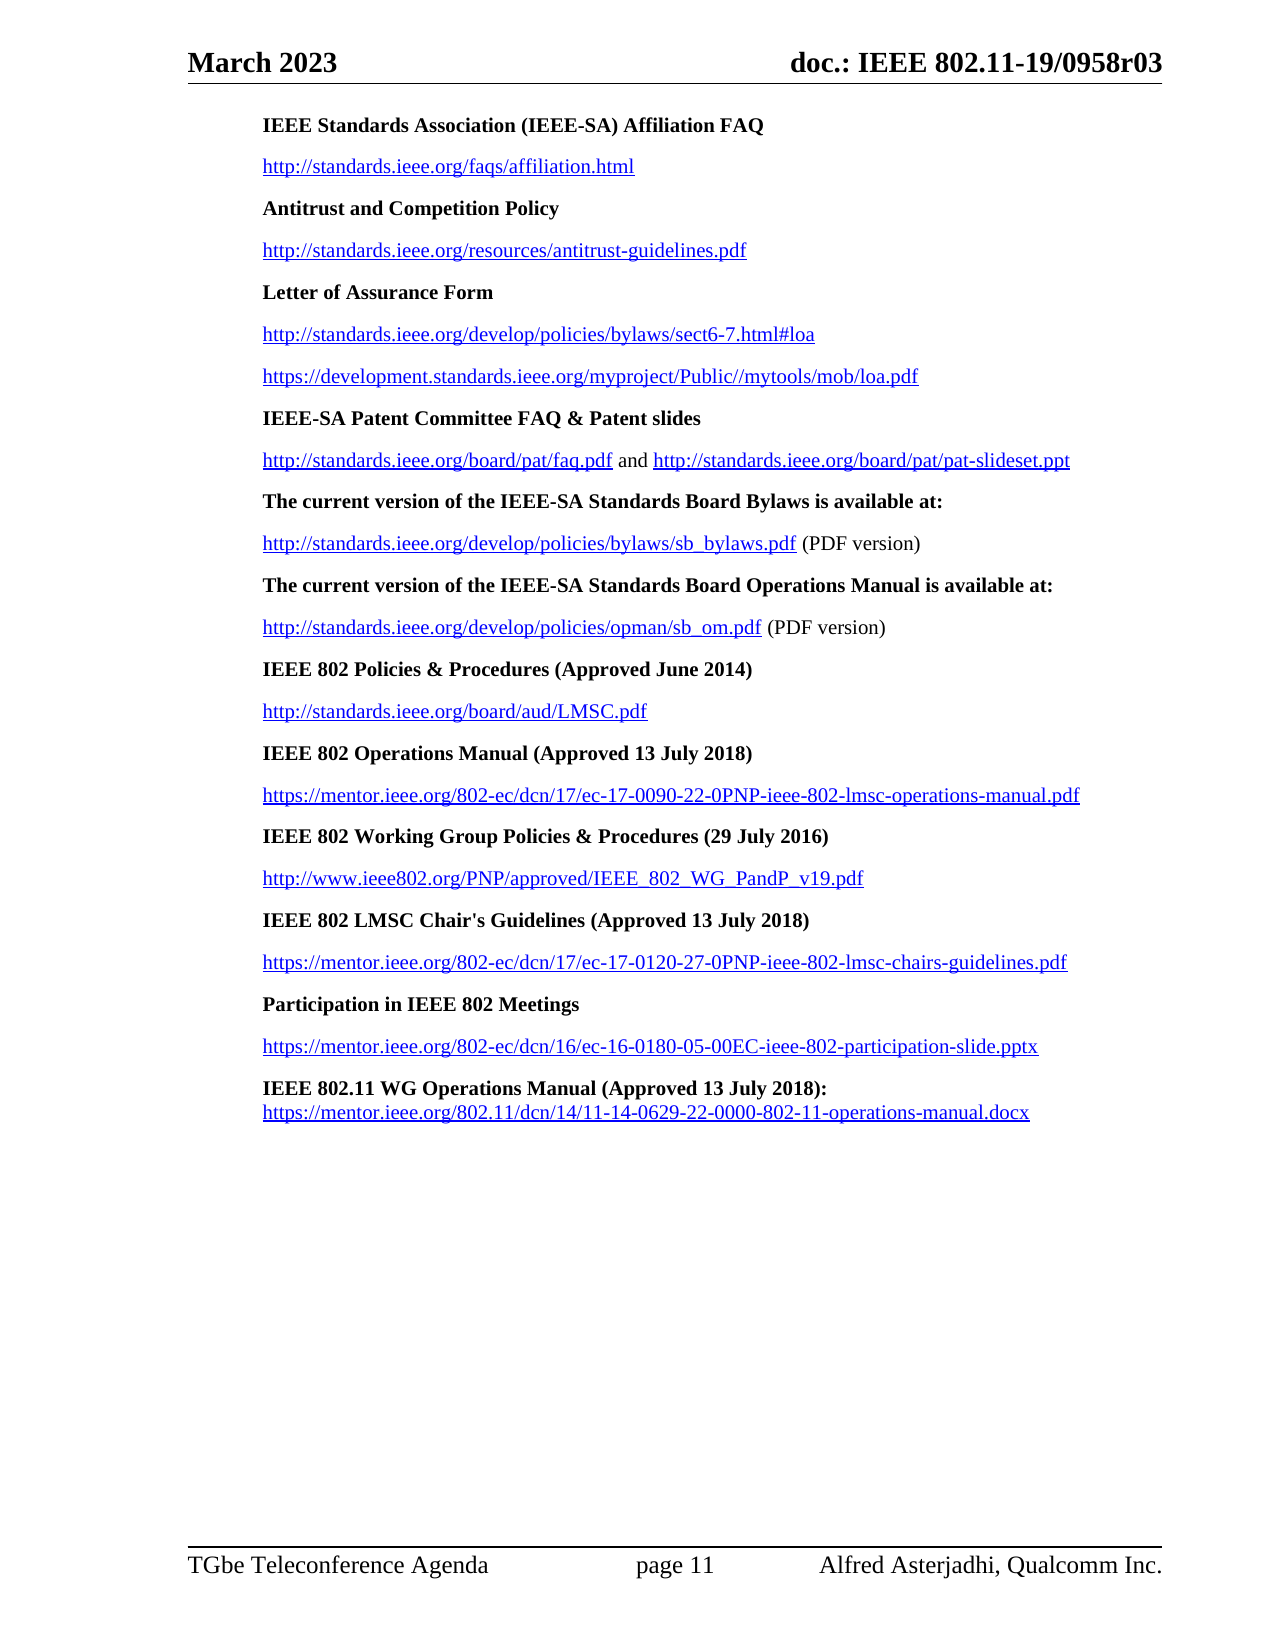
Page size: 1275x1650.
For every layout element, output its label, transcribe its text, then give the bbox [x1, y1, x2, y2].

text https://mentor.ieee.org/802.11/dcn/14/11-14-0629-22-0000-802-11-operations-manual.docx [187, 1100, 1162, 1124]
text http://standards.ieee.org/board/pat/faq.pdf and http://standards.ieee.org/board/pat/pat-slideset.ppt [262, 447, 1162, 472]
text https://mentor.ieee.org/802-ec/dcn/16/ec-16-0180-05-00EC-ieee-802-participation-slide.pptx [262, 1034, 1162, 1058]
text https://development.standards.ieee.org/myproject/Public//mytools/mob/loa.pdf [262, 364, 1162, 388]
text The current version of the IEEE-SA Standards Board Operations Manual is available at: [262, 573, 1162, 597]
text http://standards.ieee.org/board/aud/LMSC.pdf [262, 699, 1162, 723]
text http://standards.ieee.org/resources/antitrust-guidelines.pdf [262, 238, 1162, 262]
text IEEE 802 Working Group Policies & Procedures (29 July 2016) [262, 824, 1162, 848]
text https://mentor.ieee.org/802-ec/dcn/17/ec-17-0120-27-0PNP-ieee-802-lmsc-chairs-guidelines.pdf [262, 950, 1162, 974]
text Antitrust and Competition Policy [262, 196, 1162, 220]
text Participation in IEEE 802 Meetings [262, 992, 1162, 1016]
text IEEE 802.11 WG Operations Manual (Approved 13 July 2018): [187, 1076, 1162, 1100]
text http://standards.ieee.org/develop/policies/bylaws/sect6-7.html#loa [262, 322, 1162, 346]
text http://standards.ieee.org/develop/policies/bylaws/sb_bylaws.pdf (PDF version) [262, 531, 1162, 555]
text https://mentor.ieee.org/802-ec/dcn/17/ec-17-0090-22-0PNP-ieee-802-lmsc-operations-manual.pdf [262, 782, 1162, 807]
text IEEE 802 Policies & Procedures (Approved June 2014) [262, 657, 1162, 681]
text The current version of the IEEE-SA Standards Board Bylaws is available at: [262, 489, 1162, 513]
text IEEE-SA Patent Committee FAQ & Patent slides [262, 406, 1162, 430]
text Letter of Assurance Form [262, 280, 1162, 304]
text IEEE 802 LMSC Chair's Guidelines (Approved 13 July 2018) [262, 908, 1162, 932]
text http://standards.ieee.org/develop/policies/opman/sb_om.pdf (PDF version) [262, 615, 1162, 639]
text http://standards.ieee.org/faqs/affiliation.html [262, 154, 1162, 178]
text IEEE 802 Operations Manual (Approved 13 July 2018) [262, 741, 1162, 765]
text IEEE Standards Association (IEEE-SA) Affiliation FAQ [262, 112, 1162, 137]
text http://www.ieee802.org/PNP/approved/IEEE_802_WG_PandP_v19.pdf [262, 866, 1162, 890]
